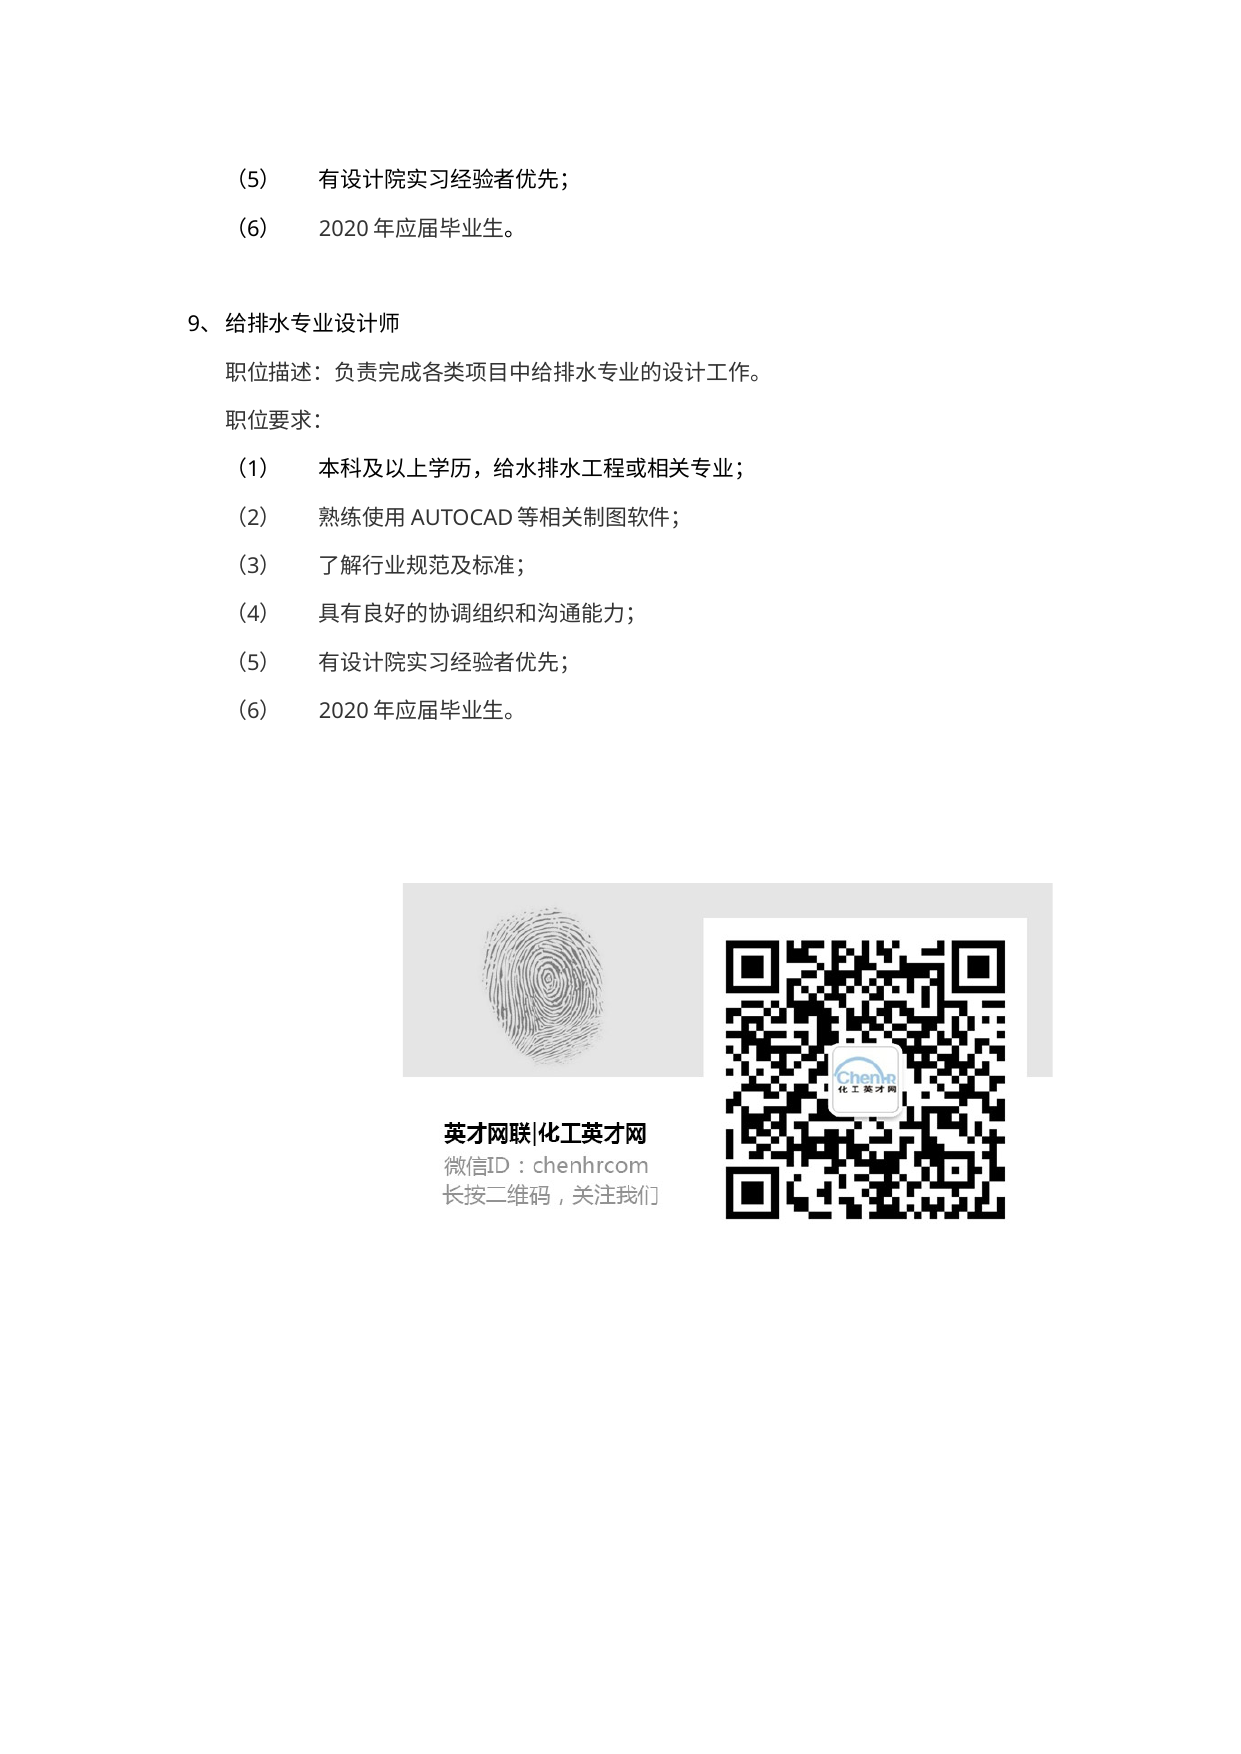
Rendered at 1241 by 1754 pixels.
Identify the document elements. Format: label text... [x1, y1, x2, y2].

list 了解行业规范及标准； [225, 548, 1053, 580]
list 有设计院实习经验者优先； [225, 644, 1053, 677]
list 给排水专业设计师 [187, 306, 1053, 338]
list 熟练使用AUTOCAD等相关制图软件； [225, 499, 1053, 532]
list 有设计院实习经验者优先； [225, 162, 1053, 194]
text 职位描述：负责完成各类项目中给排水专业的设计工作。 [225, 354, 1053, 387]
list 2020年应届毕业生。 [225, 210, 1053, 243]
list 本科及以上学历，给水排水工程或相关专业； [225, 451, 1053, 483]
list 具有良好的协调组织和沟通能力； [225, 596, 1053, 628]
list 2020年应届毕业生。 [225, 693, 1053, 725]
picture [402, 883, 1053, 1245]
text 职位要求： [225, 403, 1053, 435]
